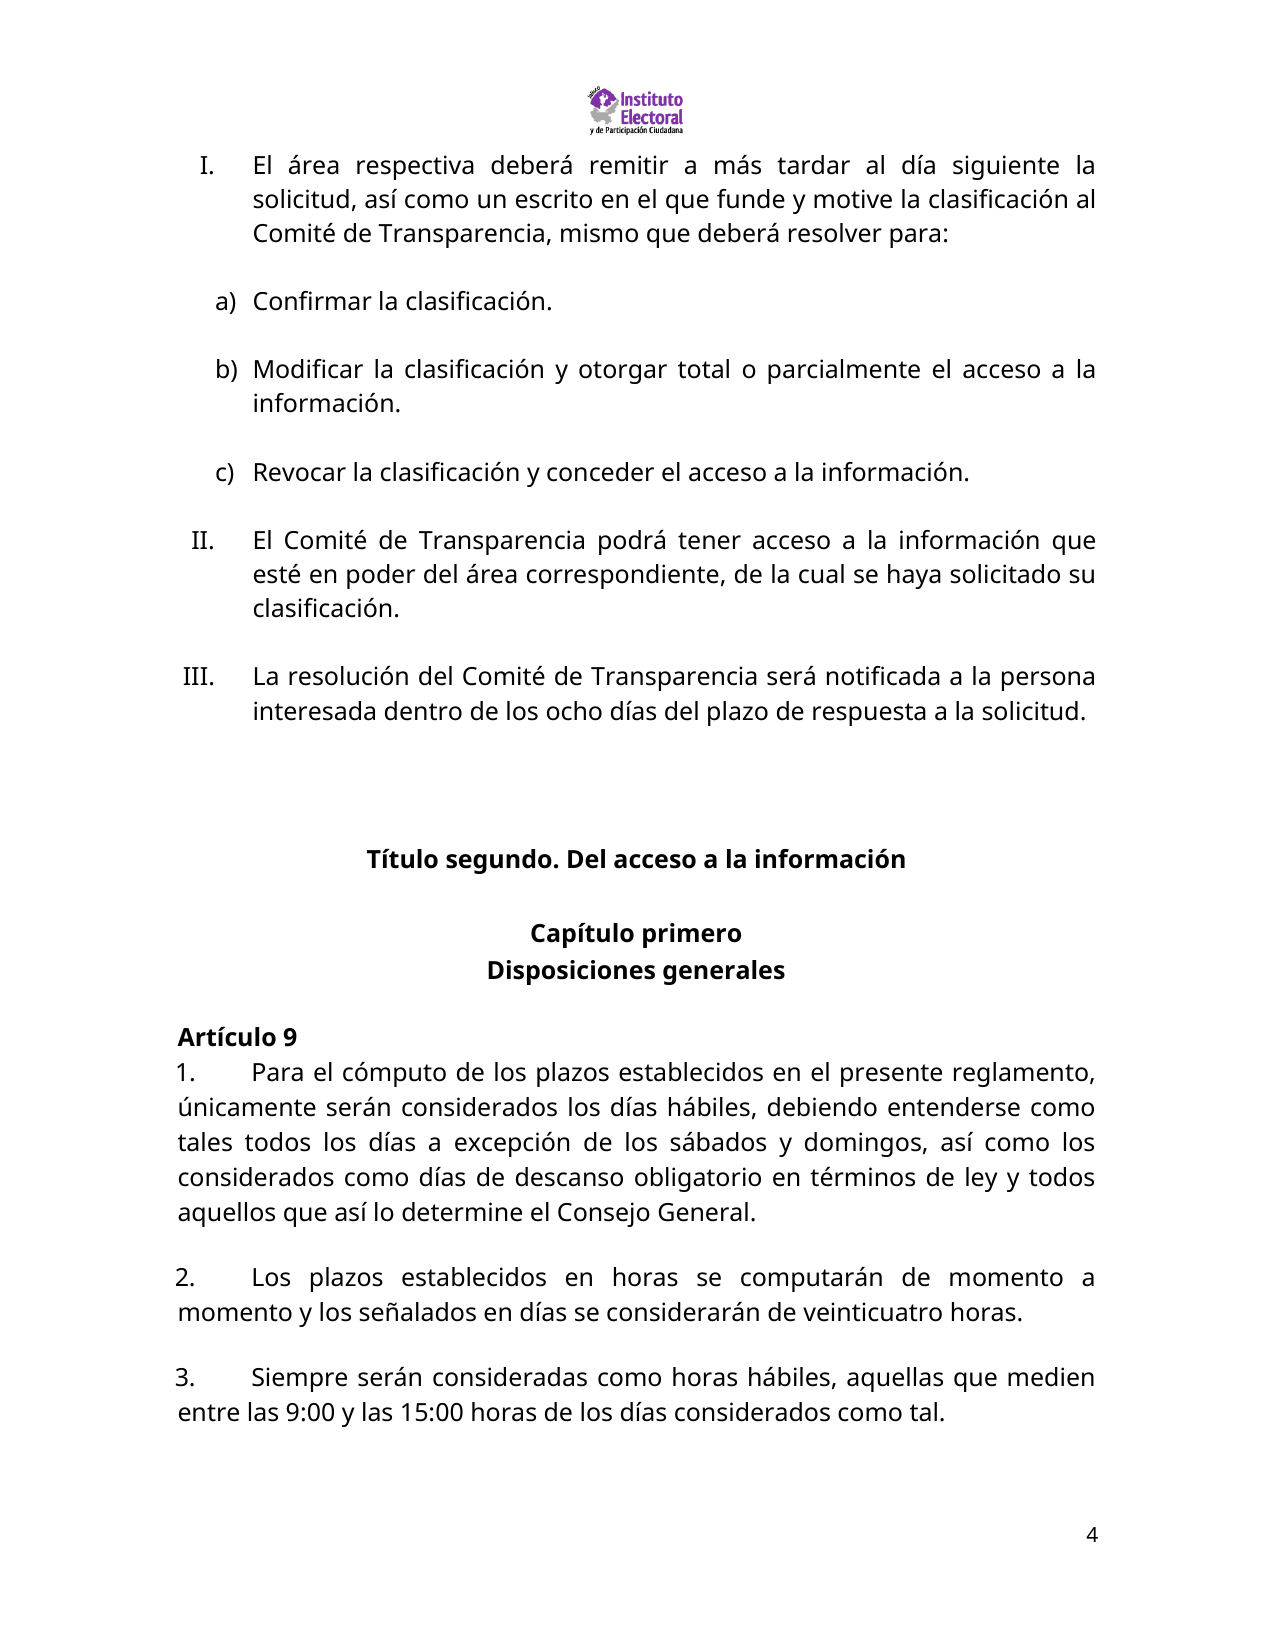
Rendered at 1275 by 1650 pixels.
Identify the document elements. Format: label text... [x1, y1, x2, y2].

list Los plazos establecidos en horas se computarán de momento a momento y los señalados en días se considerarán de veinticuatro horas. [174, 1259, 1096, 1329]
subtitle Capítulo primero [176, 916, 1096, 950]
list Siempre serán consideradas como horas hábiles, aquellas que medien entre las 9:00 y las 15:00 horas de los días considerados como tal. [174, 1360, 1096, 1429]
list Modificar la clasificación y otorgar total o parcialmente el acceso a la información. [215, 352, 1098, 420]
picture [581, 73, 694, 141]
list Revocar la clasificación y conceder el acceso a la información. [215, 454, 1098, 488]
list El área respectiva deberá remitir a más tardar al día siguiente la solicitud, así como un escrito en el que funde y motive la clasificación al Comité de Transparencia, mismo que deberá resolver para: [215, 148, 1098, 250]
list La resolución del Comité de Transparencia será notificada a la persona interesada dentro de los ocho días del plazo de respuesta a la solicitud. [215, 658, 1098, 728]
subtitle Disposiciones generales [176, 952, 1096, 986]
text Artículo 9 [177, 1019, 1098, 1053]
list Para el cómputo de los plazos establecidos en el presente reglamento, únicamente serán considerados los días hábiles, debiendo entenderse como tales todos los días a excepción de los sábados y domingos, así como los considerados como días de descanso obligatorio en términos de ley y todos aquellos que así lo determine el Consejo General. [175, 1054, 1096, 1228]
list Confirmar la clasificación. [215, 284, 1098, 318]
text Título segundo. Del acceso a la información [177, 842, 1096, 876]
list El Comité de Transparencia podrá tener acceso a la información que esté en poder del área correspondiente, de la cual se haya solicitado su clasificación. [215, 522, 1098, 624]
